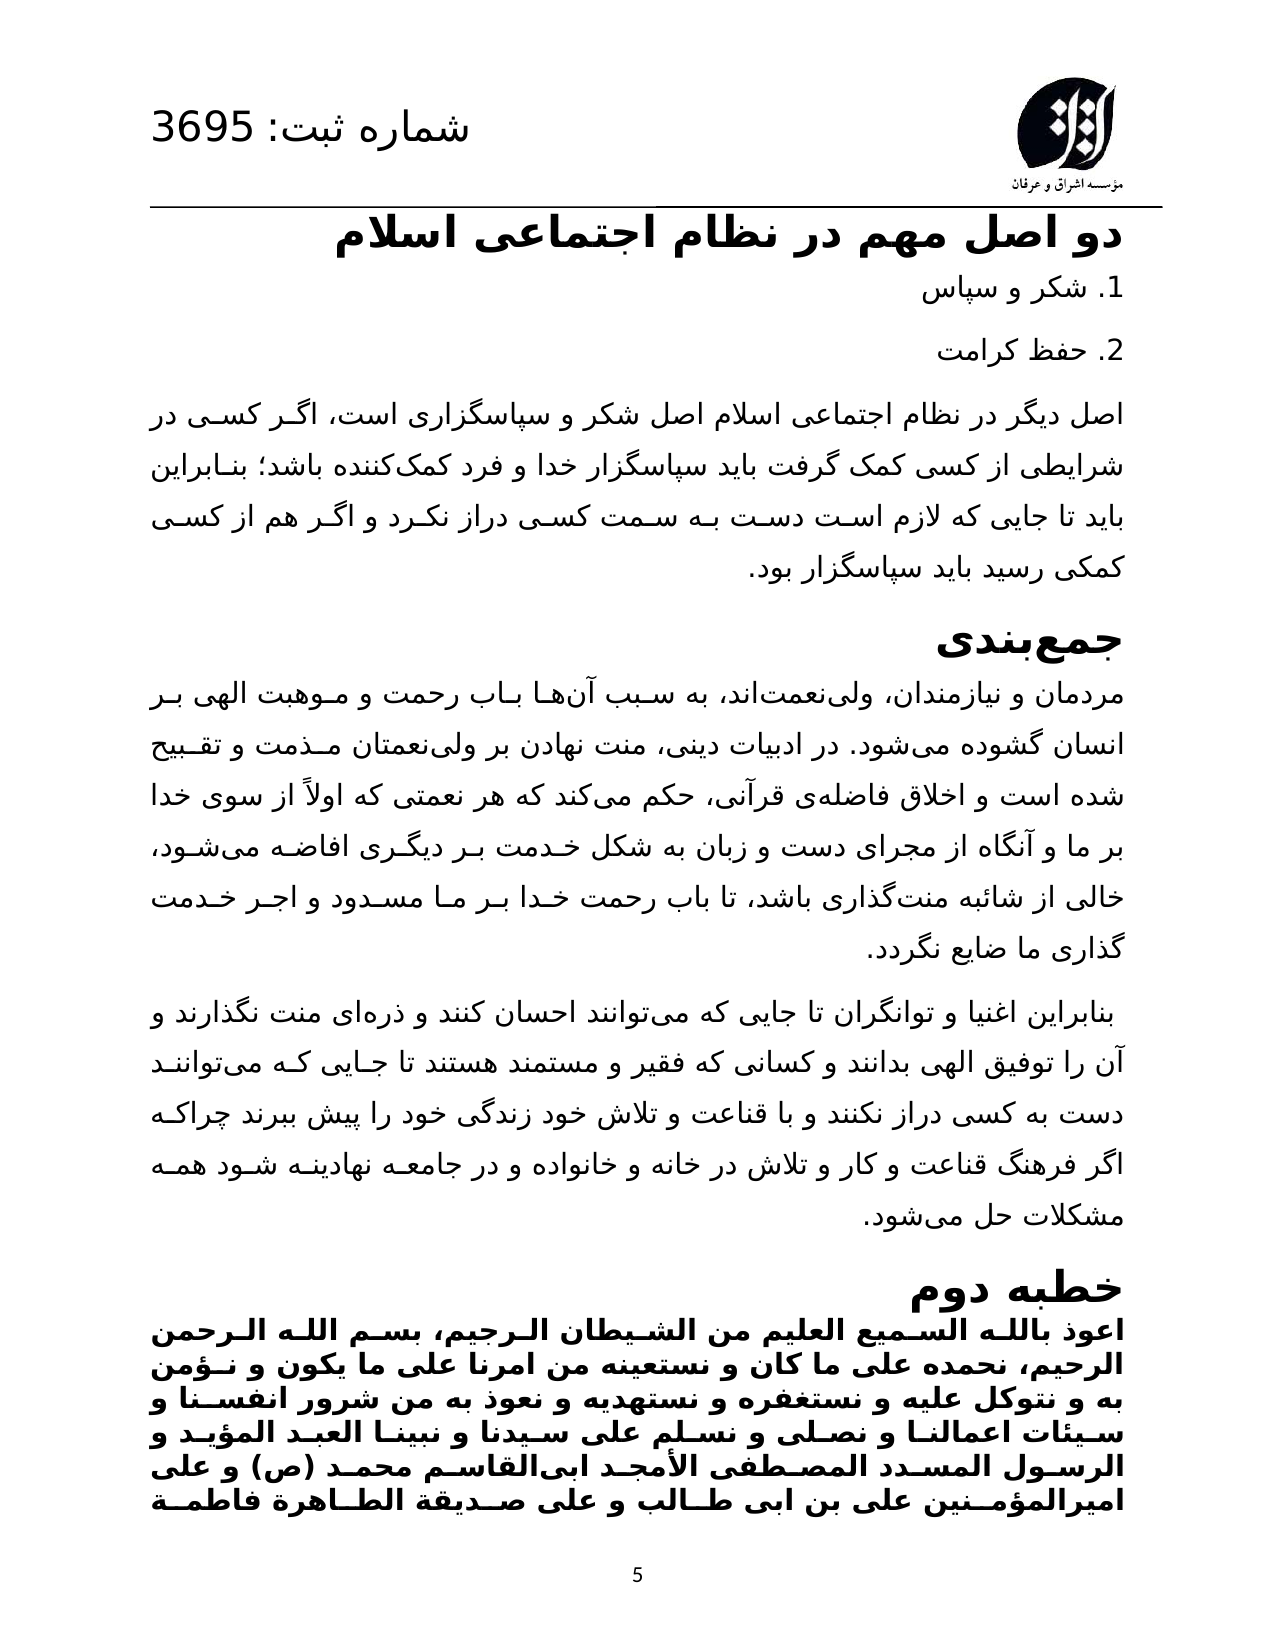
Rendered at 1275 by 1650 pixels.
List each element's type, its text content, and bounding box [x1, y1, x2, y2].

picture [1008, 76, 1124, 194]
text مردمان و نیازمندان، ولی‌نعمت‌اند، به سبب آن‌ها باب رحمت و موهبت الهی بر انسان گشوده می‌شود. در ادبیات دینی، منت نهادن بر ولی‌نعمتان مذمت و تقبیح شده است و اخلاق فاضله‌ی قرآنی، حکم می‌کند که هر نعمتی که اولاً از سوی خدا بر ما و آنگاه از مجرای دست و زبان به شکل خدمت بر دیگری افاضه می‌شود، خالی از شائبه منت‌گذاری باشد، تا باب رحمت خدا بر ما مسدود و اجر خدمت گذاری ما ضایع نگردد. [150, 677, 1125, 965]
subtitle دو اصل مهم در نظام اجتماعی اسلام [150, 207, 1125, 258]
text اصل دیگر در نظام اجتماعی اسلام اصل شکر و سپاسگزاری است، اگر کسی در شرایطی از کسی کمک گرفت باید سپاسگزار خدا و فرد کمک‌کننده باشد؛ بنابراین باید تا جایی که لازم است دست به سمت کسی دراز نکرد و اگر هم از کسی کمکی رسید باید سپاسگزار بود. [150, 397, 1125, 584]
text 1. شکر و سپاس [150, 270, 1125, 304]
text بنابراین اغنیا و توانگران تا جایی که می‌توانند احسان کنند و ذره‌ای منت نگذارند و آن را توفیق الهی بدانند و کسانی که فقیر و مستمند هستند تا جایی که می‌توانند دست به کسی دراز نکنند و با قناعت و تلاش خود زندگی خود را پیش ببرند چراکه اگر فرهنگ قناعت و کار و تلاش در خانه و خانواده و در جامعه نهادینه شود همه مشکلات حل می‌شود. [150, 995, 1125, 1233]
subtitle خطبه دوم [150, 1262, 1125, 1313]
text 2. حفظ کرامت [150, 334, 1125, 368]
subtitle جمع‌بندی [150, 613, 1125, 664]
